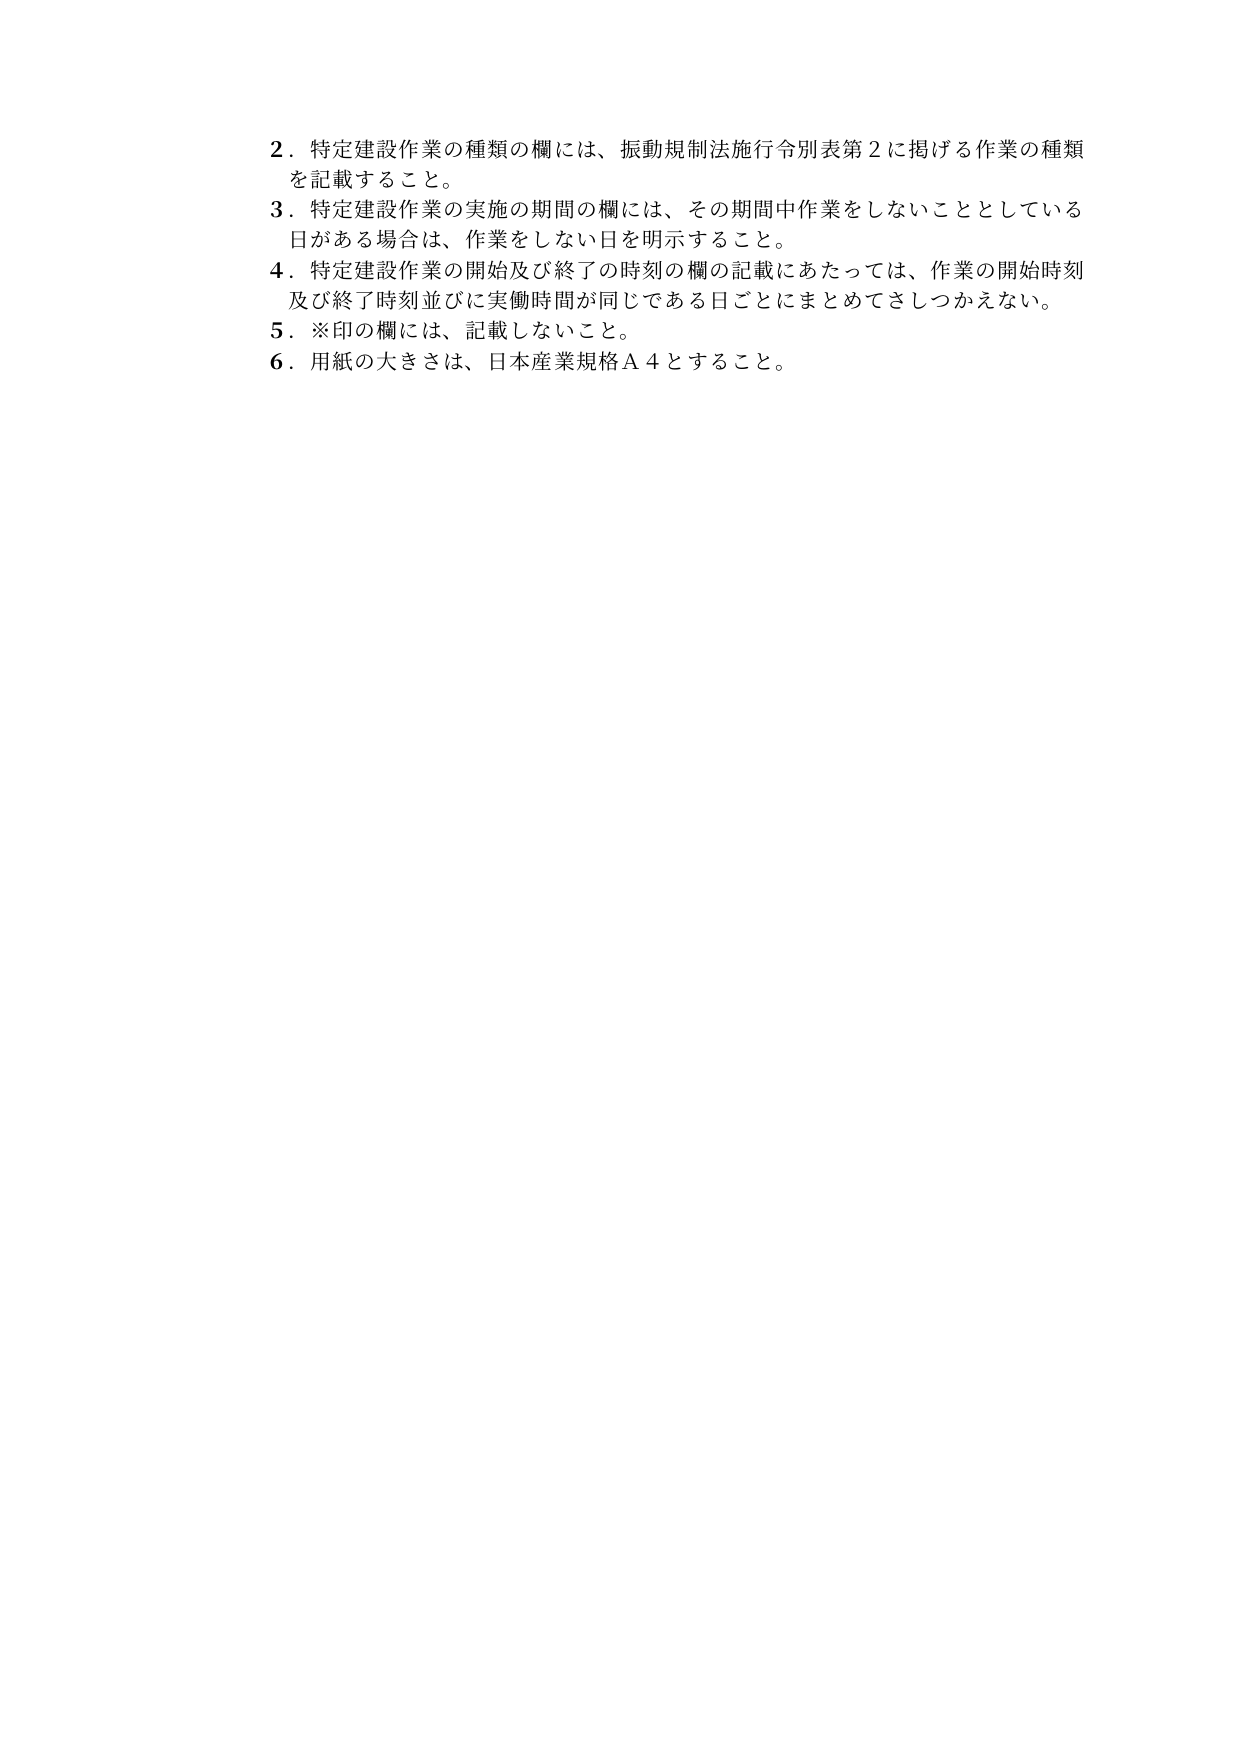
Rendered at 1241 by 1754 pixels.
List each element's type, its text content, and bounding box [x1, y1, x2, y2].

text ２．特定建設作業の種類の欄には、振動規制法施行令別表第２に掲げる作業の種類 [247, 133, 1108, 163]
text ４．特定建設作業の開始及び終了の時刻の欄の記載にあたっては、作業の開始時刻 [208, 254, 1108, 284]
text 及び終了時刻並びに実働時間が同じである日ごとにまとめてさしつかえない。 [266, 284, 1108, 315]
text 日がある場合は、作業をしない日を明示すること。 [266, 224, 1108, 254]
text ３．特定建設作業の実施の期間の欄には、その期間中作業をしないこととしている [247, 193, 1108, 224]
text ６．用紙の大きさは、日本産業規格Ａ４とすること。 [243, 345, 1108, 375]
text を記載すること。 [266, 163, 1108, 193]
text ５．※印の欄には、記載しないこと。 [243, 315, 1108, 345]
